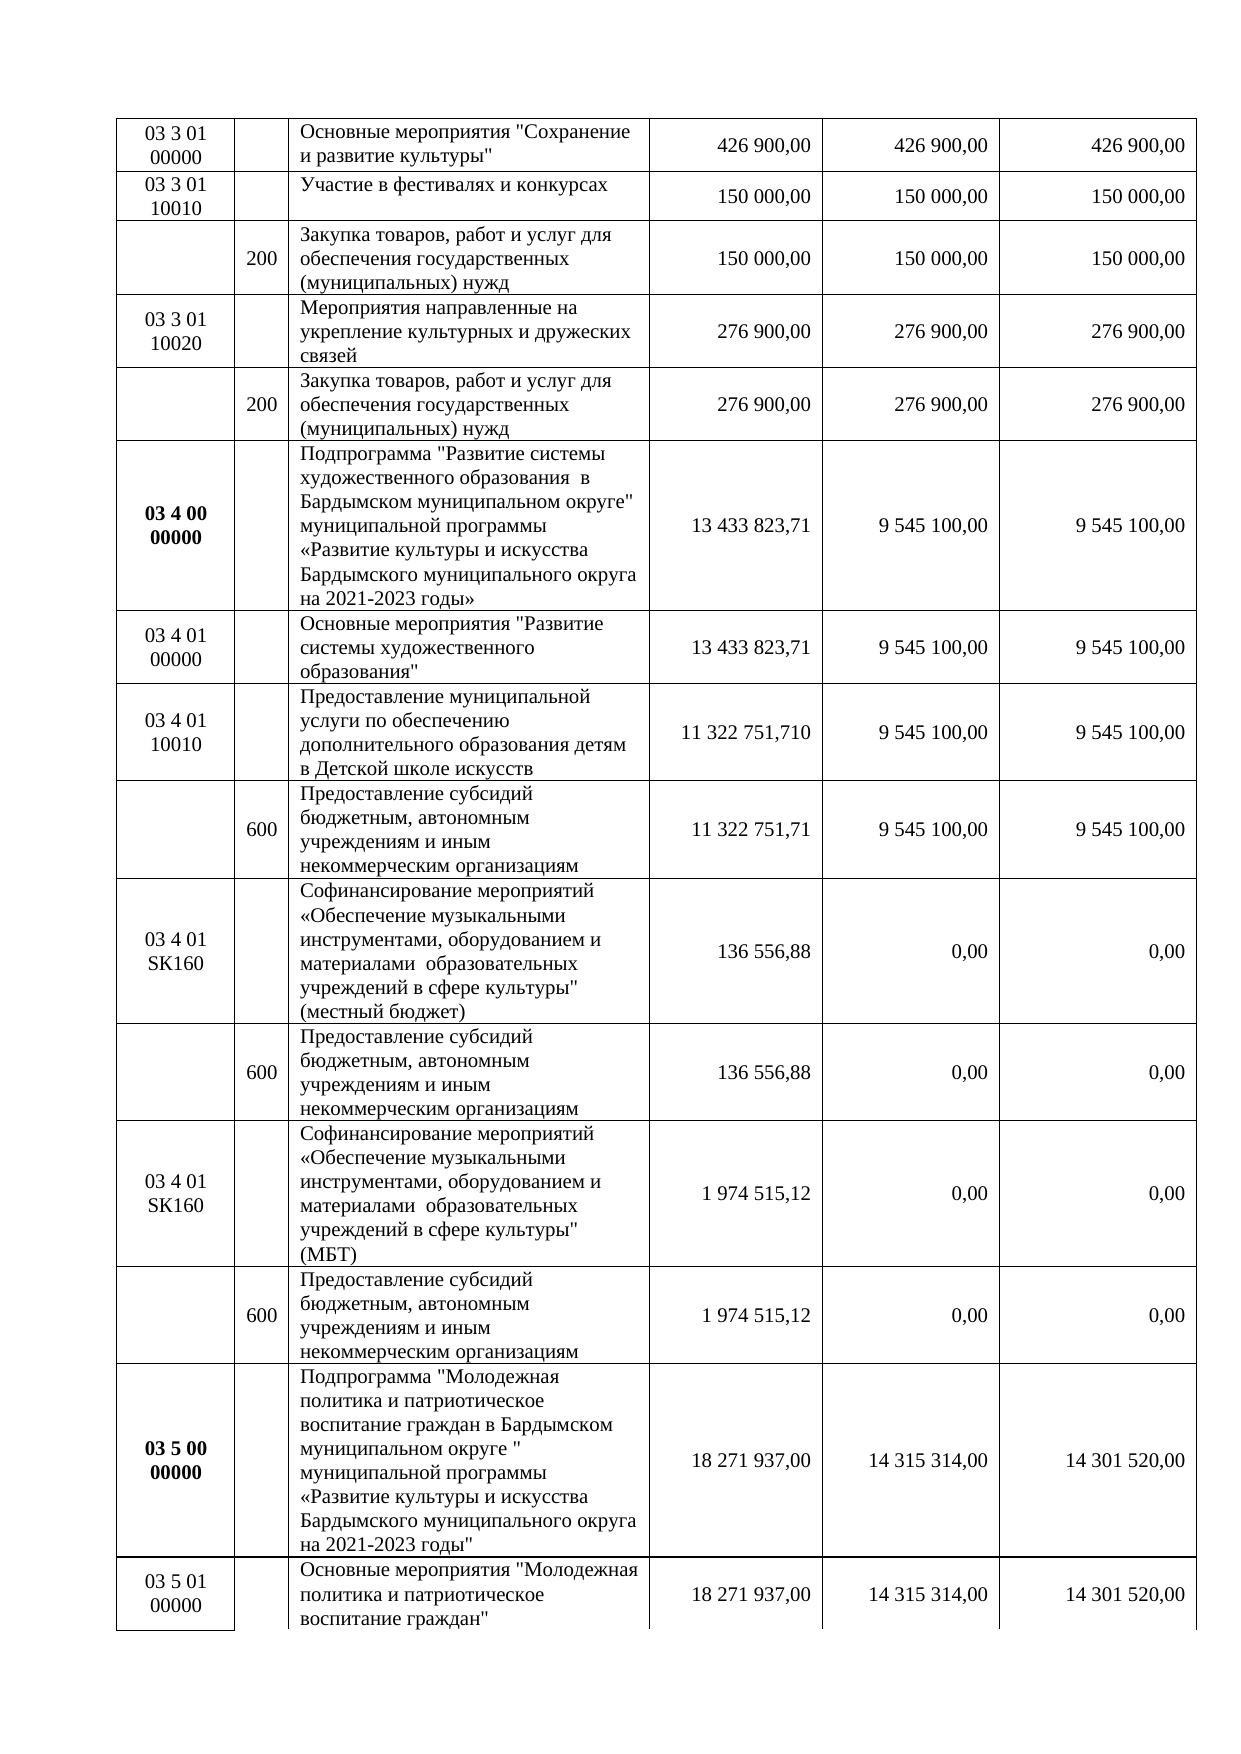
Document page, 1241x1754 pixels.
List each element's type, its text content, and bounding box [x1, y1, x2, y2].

table_cell 0,00 [823, 1267, 999, 1363]
table_cell Мероприятия направленные на укрепление культурных и дружеских связей [289, 295, 649, 367]
table_cell 14 315 314,00 [823, 1364, 999, 1556]
table_cell 150 000,00 [650, 221, 822, 294]
table_cell 9 545 100,00 [1000, 684, 1196, 780]
table_cell 600 [235, 1024, 288, 1120]
table_cell 276 900,00 [823, 295, 999, 367]
table_cell Софинансирование мероприятий «Обеспечение музыкальными инструментами, оборудованием и материалами образовательных учреждений в сфере культуры" (местный бюджет) [289, 879, 649, 1023]
table_cell [117, 1267, 234, 1363]
table_cell Закупка товаров, работ и услуг для обеспечения государственных (муниципальных) нужд [289, 221, 649, 294]
table_cell Закупка товаров, работ и услуг для обеспечения государственных (муниципальных) нужд [289, 368, 649, 440]
table_cell 03 3 01 10010 [117, 172, 234, 220]
table_cell 03 3 01 00000 [117, 119, 234, 171]
table_cell [235, 172, 288, 220]
table_cell 1 974 515,12 [650, 1121, 822, 1266]
table_cell Участие в фестивалях и конкурсах [289, 172, 649, 220]
table_cell 0,00 [823, 879, 999, 1023]
table_cell Софинансирование мероприятий «Обеспечение музыкальными инструментами, оборудованием и материалами образовательных учреждений в сфере культуры" (МБТ) [289, 1121, 649, 1266]
table_cell Предоставление субсидий бюджетным, автономным учреждениям и иным некоммерческим организациям [289, 781, 649, 877]
table_cell [235, 1121, 288, 1266]
table_cell 9 545 100,00 [1000, 441, 1196, 609]
table_cell 18 271 937,00 [650, 1558, 822, 1629]
table_cell 136 556,88 [650, 1024, 822, 1120]
table_cell 150 000,00 [650, 172, 822, 220]
table_cell 9 545 100,00 [1000, 781, 1196, 877]
table_cell 14 301 520,00 [1000, 1558, 1196, 1629]
table_cell 9 545 100,00 [823, 684, 999, 780]
table_cell [117, 781, 234, 877]
table_cell 9 545 100,00 [823, 441, 999, 609]
table_cell [235, 1558, 288, 1629]
table_cell [235, 1364, 288, 1556]
table_cell 150 000,00 [823, 172, 999, 220]
table_cell Основные мероприятия "Развитие системы художественного образования" [289, 611, 649, 683]
table_cell 9 545 100,00 [1000, 611, 1196, 683]
table_cell 200 [235, 368, 288, 440]
table_cell 9 545 100,00 [823, 781, 999, 877]
table_cell 426 900,00 [823, 119, 999, 171]
table_cell Основные мероприятия "Молодежная политика и патриотическое воспитание граждан" [289, 1558, 649, 1629]
table_cell Предоставление муниципальной услуги по обеспечению дополнительного образования детям в Детской школе искусств [289, 684, 649, 780]
table_cell 03 5 01 00000 [117, 1558, 234, 1629]
table_cell [235, 295, 288, 367]
table_cell 150 000,00 [1000, 172, 1196, 220]
table_cell 03 4 01 SК160 [117, 1121, 234, 1266]
table_cell 14 301 520,00 [1000, 1364, 1196, 1556]
table_cell 276 900,00 [1000, 295, 1196, 367]
table_cell [117, 1024, 234, 1120]
table_cell Основные мероприятия "Сохранение и развитие культуры" [289, 119, 649, 171]
table_cell [117, 221, 234, 294]
table_cell 13 433 823,71 [650, 441, 822, 609]
table_cell Подпрограмма "Развитие системы художественного образования в Бардымском муниципальном округе" муниципальной программы «Развитие культуры и искусства Бардымского муниципального округа на 2021-2023 годы» [289, 441, 649, 609]
table_cell [235, 119, 288, 171]
table_cell 200 [235, 221, 288, 294]
table_cell 14 315 314,00 [823, 1558, 999, 1629]
table_cell 03 5 00 00000 [117, 1364, 234, 1556]
table_cell 03 4 01 00000 [117, 611, 234, 683]
table_cell 0,00 [823, 1024, 999, 1120]
table_cell Предоставление субсидий бюджетным, автономным учреждениям и иным некоммерческим организациям [289, 1024, 649, 1120]
table_cell 03 4 00 00000 [117, 441, 234, 609]
table_cell Предоставление субсидий бюджетным, автономным учреждениям и иным некоммерческим организациям [289, 1267, 649, 1363]
table_cell 03 4 01 SК160 [117, 879, 234, 1023]
table_cell [117, 368, 234, 440]
table_cell 9 545 100,00 [823, 611, 999, 683]
table_cell [235, 611, 288, 683]
table_cell 150 000,00 [823, 221, 999, 294]
table_cell 13 433 823,71 [650, 611, 822, 683]
table_cell 0,00 [1000, 879, 1196, 1023]
table_cell 426 900,00 [650, 119, 822, 171]
table_cell [235, 879, 288, 1023]
table_cell [235, 441, 288, 609]
table_cell 0,00 [1000, 1267, 1196, 1363]
table_cell 600 [235, 781, 288, 877]
table_cell 600 [235, 1267, 288, 1363]
table_cell 03 4 01 10010 [117, 684, 234, 780]
table_cell Подпрограмма "Молодежная политика и патриотическое воспитание граждан в Бардымском муниципальном округе " муниципальной программы «Развитие культуры и искусства Бардымского муниципального округа на 2021-2023 годы" [289, 1364, 649, 1556]
table_cell 136 556,88 [650, 879, 822, 1023]
table_cell 150 000,00 [1000, 221, 1196, 294]
table_cell 276 900,00 [1000, 368, 1196, 440]
table_cell 1 974 515,12 [650, 1267, 822, 1363]
table_cell 276 900,00 [650, 295, 822, 367]
table_cell 18 271 937,00 [650, 1364, 822, 1556]
table_cell 426 900,00 [1000, 119, 1196, 171]
table_cell 03 3 01 10020 [117, 295, 234, 367]
table_cell 11 322 751,710 [650, 684, 822, 780]
table_cell 276 900,00 [823, 368, 999, 440]
table_cell 276 900,00 [650, 368, 822, 440]
table_cell 0,00 [1000, 1121, 1196, 1266]
table_cell [235, 684, 288, 780]
table_cell 11 322 751,71 [650, 781, 822, 877]
table_cell 0,00 [1000, 1024, 1196, 1120]
table_cell 0,00 [823, 1121, 999, 1266]
